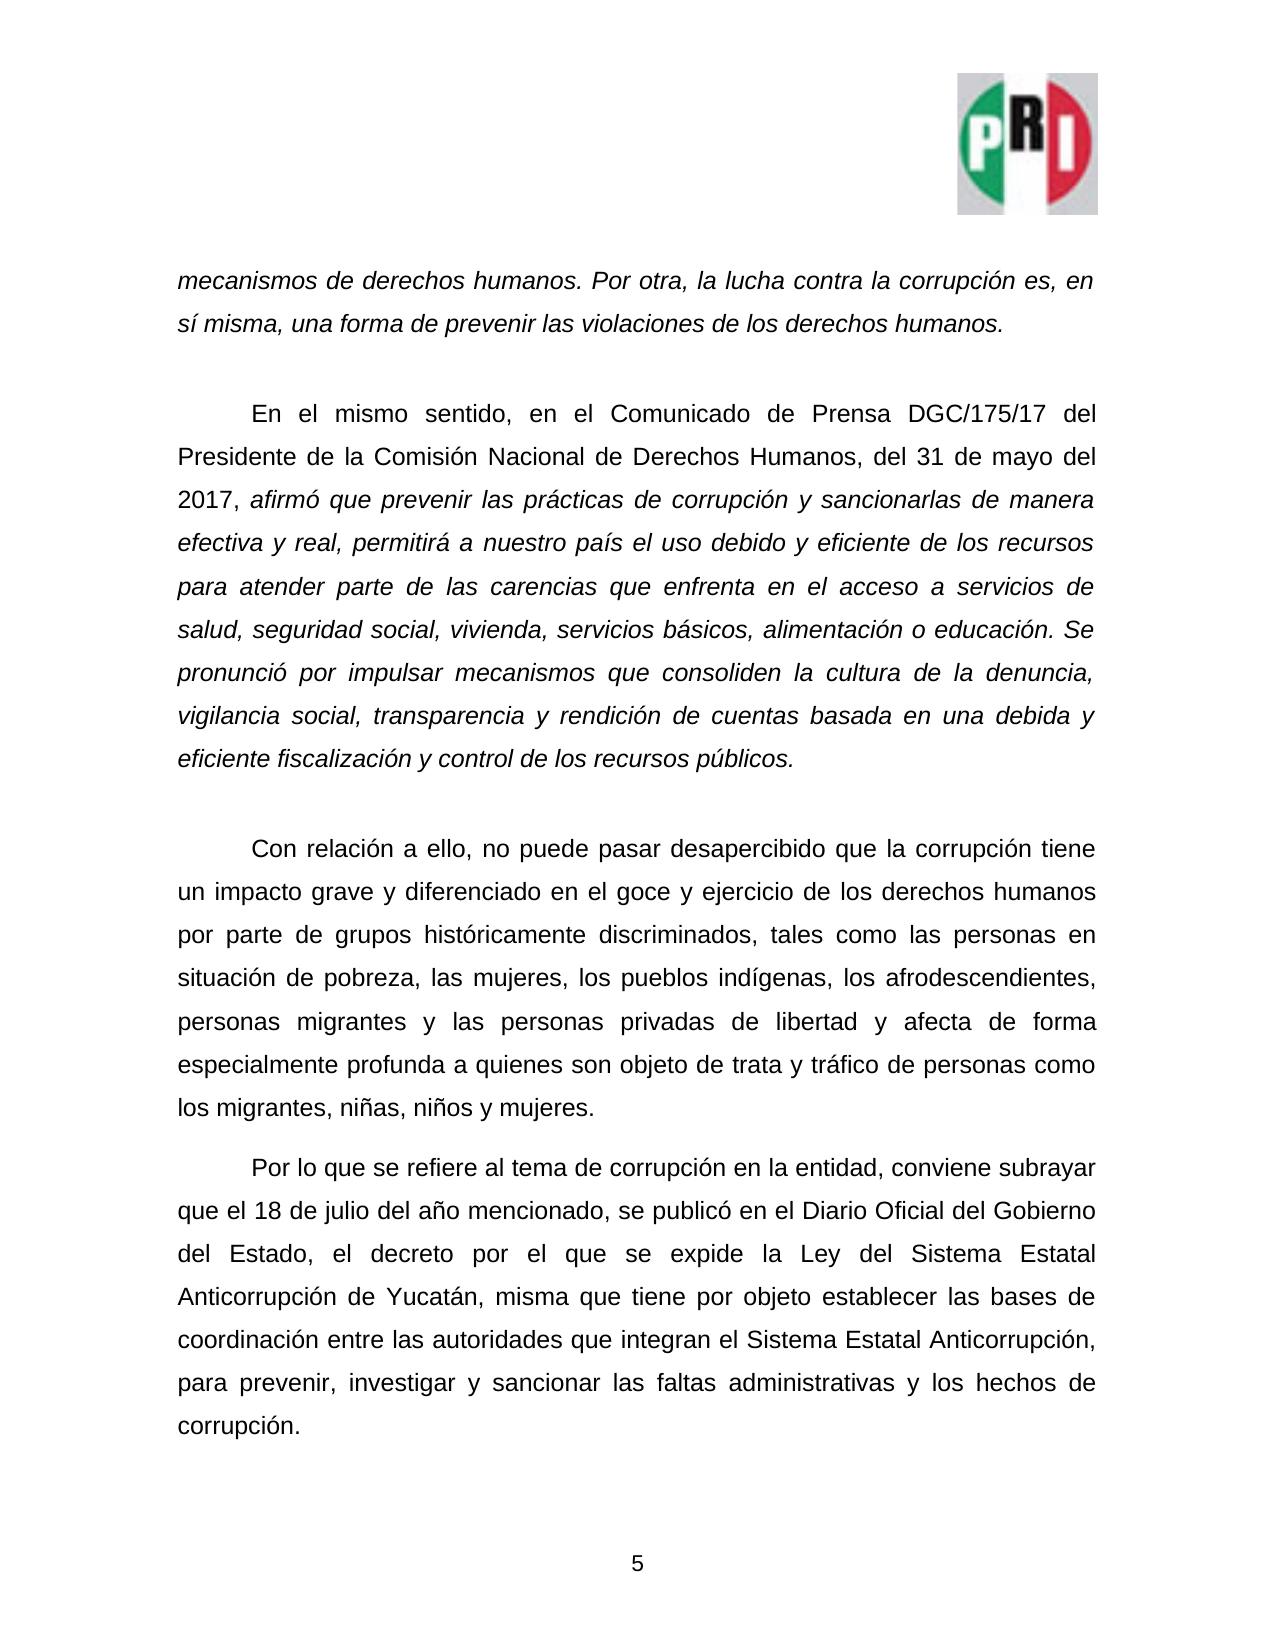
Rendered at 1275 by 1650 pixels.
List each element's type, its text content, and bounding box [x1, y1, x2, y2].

picture [957, 73, 1098, 215]
text Con relación a ello, no puede pasar desapercibido que la corrupción tiene un impacto grave y diferenciado en el goce y ejercicio de los derechos humanos por parte de grupos históricamente discriminados, tales como las personas en situación de pobreza, las mujeres, los pueblos indígenas, los afrodescendientes, personas migrantes y las personas privadas de libertad y afecta de forma especialmente profunda a quienes son objeto de trata y tráfico de personas como los migrantes, niñas, niños y mujeres. [177, 834, 1098, 1121]
text Por lo que se refiere al tema de corrupción en la entidad, conviene subrayar que el 18 de julio del año mencionado, se publicó en el Diario Oficial del Gobierno del Estado, el decreto por el que se expide la Ley del Sistema Estatal Anticorrupción de Yucatán, misma que tiene por objeto establecer las bases de coordinación entre las autoridades que integran el Sistema Estatal Anticorrupción, para prevenir, investigar y sancionar las faltas administrativas y los hechos de corrupción. [177, 1152, 1098, 1440]
text En el mismo sentido, en el Comunicado de Prensa DGC/175/17 del Presidente de la Comisión Nacional de Derechos Humanos, del 31 de mayo del 2017, afirmó que prevenir las prácticas de corrupción y sancionarlas de manera efectiva y real, permitirá a nuestro país el uso debido y eficiente de los recursos para atender parte de las carencias que enfrenta en el acceso a servicios de salud, seguridad social, vivienda, servicios básicos, alimentación o educación. Se pronunció por impulsar mecanismos que consoliden la cultura de la denuncia, vigilancia social, transparencia y rendición de cuentas basada en una debida y eficiente fiscalización y control de los recursos públicos. [177, 399, 1098, 773]
